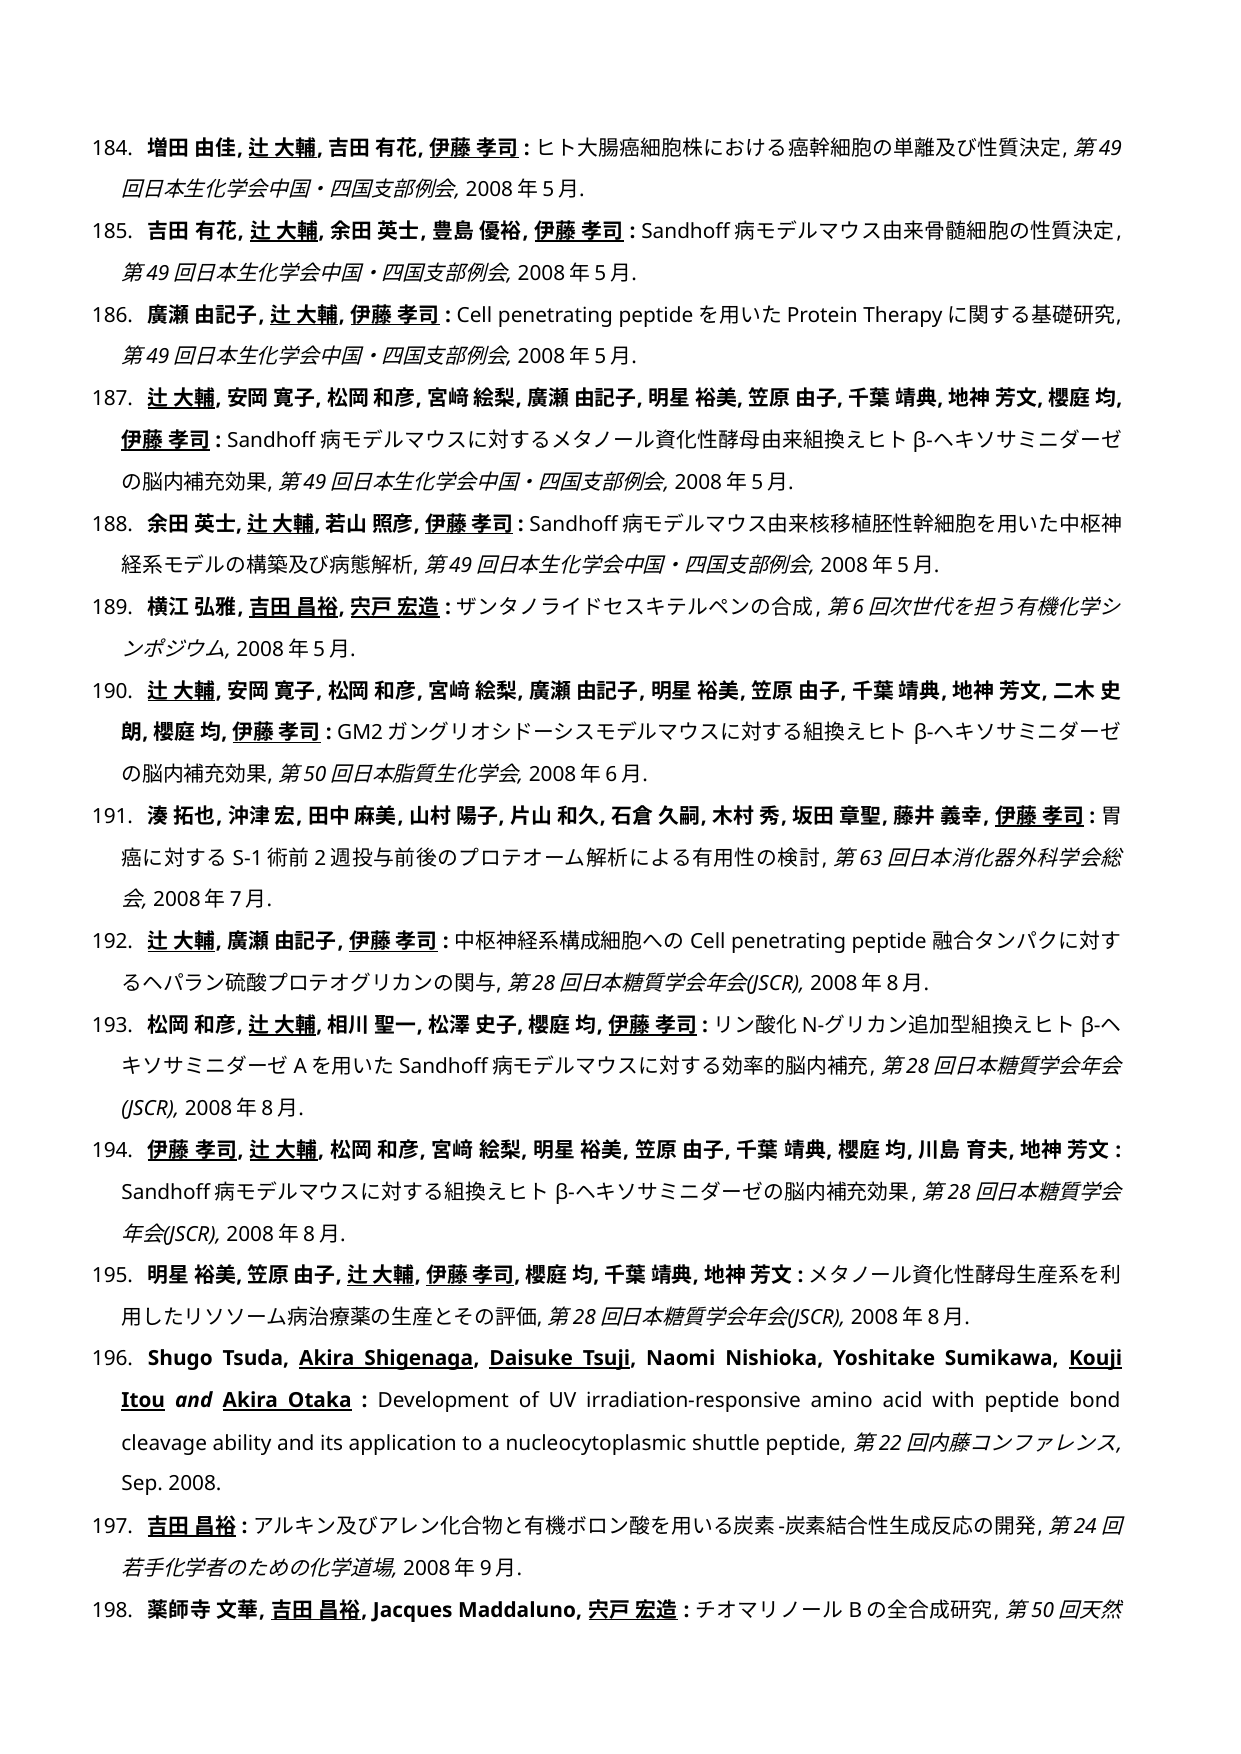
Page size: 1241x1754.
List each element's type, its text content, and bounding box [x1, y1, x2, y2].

list Shugo Tsuda, Akira Shigenaga, Daisuke Tsuji, Naomi Nishioka, Yoshitake Sumikawa, Kouji Itou and Akira Otaka : Development of UV irradiation-responsive amino acid with peptide bond cleavage ability and its application to a nucleocytoplasmic shuttle peptide, 第22回内藤コンファレンス, Sep. 2008. [92, 1336, 1122, 1503]
list 湊 拓也, 沖津 宏, 田中 麻美, 山村 陽子, 片山 和久, 石倉 久嗣, 木村 秀, 坂田 章聖, 藤井 義幸, 伊藤 孝司 : 胃癌に対するS-1術前2週投与前後のプロテオーム解析による有用性の検討, 第63回日本消化器外科学会総会, 2008年7月. [92, 793, 1122, 919]
list 廣瀬 由記子, 辻 大輔, 伊藤 孝司 : Cell penetrating peptideを用いたProtein Therapyに関する基礎研究, 第49回日本生化学会中国・四国支部例会, 2008年5月. [92, 292, 1122, 376]
list 増田 由佳, 辻 大輔, 吉田 有花, 伊藤 孝司 : ヒト大腸癌細胞株における癌幹細胞の単離及び性質決定, 第49回日本生化学会中国・四国支部例会, 2008年5月. [92, 125, 1122, 209]
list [92, 1587, 1122, 1629]
list 横江 弘雅, 吉田 昌裕, 宍戸 宏造 : ザンタノライドセスキテルペンの合成, 第6回次世代を担う有機化学シンポジウム, 2008年5月. [92, 584, 1122, 668]
list 辻 大輔, 安岡 寛子, 松岡 和彦, 宮﨑 絵梨, 廣瀬 由記子, 明星 裕美, 笠原 由子, 千葉 靖典, 地神 芳文, 二木 史朗, 櫻庭 均, 伊藤 孝司 : GM2ガングリオシドーシスモデルマウスに対する組換えヒトβ-ヘキソサミニダーゼの脳内補充効果, 第50回日本脂質生化学会, 2008年6月. [92, 668, 1122, 793]
list 明星 裕美, 笠原 由子, 辻 大輔, 伊藤 孝司, 櫻庭 均, 千葉 靖典, 地神 芳文 : メタノール資化性酵母生産系を利用したリソソーム病治療薬の生産とその評価, 第28回日本糖質学会年会(JSCR), 2008年8月. [92, 1253, 1122, 1336]
list 吉田 有花, 辻 大輔, 余田 英士, 豊島 優裕, 伊藤 孝司 : Sandhoff病モデルマウス由来骨髄細胞の性質決定, 第49回日本生化学会中国・四国支部例会, 2008年5月. [92, 209, 1122, 292]
list 余田 英士, 辻 大輔, 若山 照彦, 伊藤 孝司 : Sandhoff病モデルマウス由来核移植胚性幹細胞を用いた中枢神経系モデルの構築及び病態解析, 第49回日本生化学会中国・四国支部例会, 2008年5月. [92, 501, 1122, 584]
list 吉田 昌裕 : アルキン及びアレン化合物と有機ボロン酸を用いる炭素-炭素結合性生成反応の開発, 第24回若手化学者のための化学道場, 2008年9月. [92, 1503, 1122, 1587]
list 辻 大輔, 廣瀬 由記子, 伊藤 孝司 : 中枢神経系構成細胞へのCell penetrating peptide 融合タンパクに対するヘパラン硫酸プロテオグリカンの関与, 第28回日本糖質学会年会(JSCR), 2008年8月. [92, 919, 1122, 1002]
list 伊藤 孝司, 辻 大輔, 松岡 和彦, 宮﨑 絵梨, 明星 裕美, 笠原 由子, 千葉 靖典, 櫻庭 均, 川島 育夫, 地神 芳文 : Sandhoff病モデルマウスに対する組換えヒトβ-ヘキソサミニダーゼの脳内補充効果, 第28回日本糖質学会年会(JSCR), 2008年8月. [92, 1128, 1122, 1253]
list 松岡 和彦, 辻 大輔, 相川 聖一, 松澤 史子, 櫻庭 均, 伊藤 孝司 : リン酸化N-グリカン追加型組換えヒトβ-ヘキソサミニダーゼAを用いたSandhoff病モデルマウスに対する効率的脳内補充, 第28回日本糖質学会年会(JSCR), 2008年8月. [92, 1002, 1122, 1128]
list 辻 大輔, 安岡 寛子, 松岡 和彦, 宮﨑 絵梨, 廣瀬 由記子, 明星 裕美, 笠原 由子, 千葉 靖典, 地神 芳文, 櫻庭 均, 伊藤 孝司 : Sandhoff病モデルマウスに対するメタノール資化性酵母由来組換えヒトβ-ヘキソサミニダーゼの脳内補充効果, 第49回日本生化学会中国・四国支部例会, 2008年5月. [92, 376, 1122, 501]
